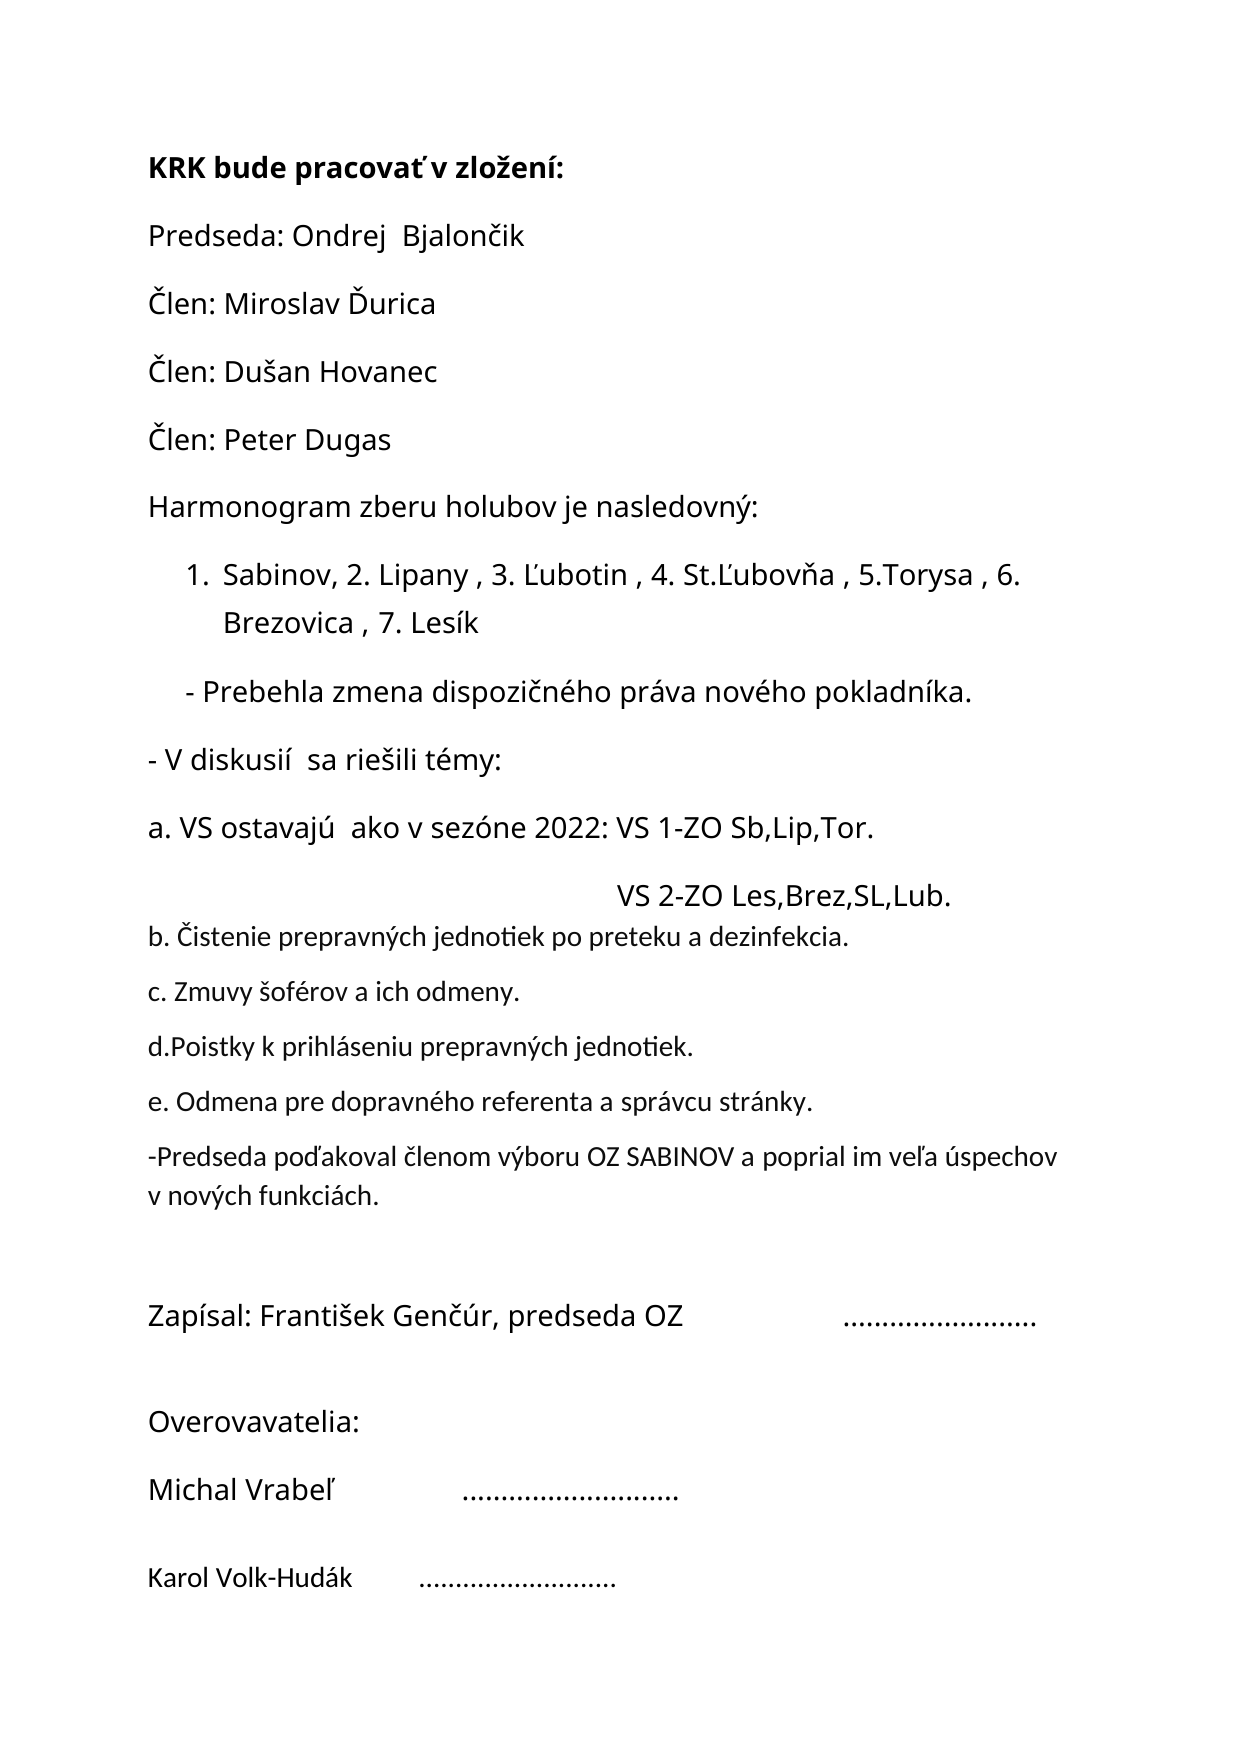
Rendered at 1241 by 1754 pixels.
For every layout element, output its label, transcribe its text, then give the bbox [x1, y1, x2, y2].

subtitle - Prebehla zmena dispozičného práva nového pokladníka. [185, 672, 1093, 711]
subtitle Zapísal: František Genčúr, predseda OZ ......................... [148, 1295, 1093, 1335]
subtitle Člen: Miroslav Ďurica [148, 283, 1093, 323]
subtitle Sabinov, 2. Lipany , 3. Ľubotin , 4. St.Ľubovňa , 5.Torysa , 6. Brezovica , 7. Lesík [185, 554, 1093, 643]
subtitle Overovavatelia: [148, 1402, 1093, 1441]
text d.Poistky k prihláseniu prepravných jednotiek. [148, 1028, 1093, 1064]
text e. Odmena pre dopravného referenta a správcu stránky. [148, 1083, 1093, 1119]
subtitle VS 2-ZO Les,Brez,SL,Lub. [148, 875, 1093, 915]
subtitle Člen: Peter Dugas [148, 419, 1093, 458]
subtitle Harmonogram zberu holubov je nasledovný: [148, 487, 1093, 526]
text -Predseda poďakoval členom výboru OZ SABINOV a poprial im veľa úspechov v nových funkciách. [148, 1138, 1093, 1212]
text Karol Volk-Hudák ........................... [148, 1559, 1093, 1595]
subtitle KRK bude pracovať v zložení: [148, 148, 1093, 187]
text c. Zmuvy šoférov a ich odmeny. [148, 973, 1093, 1009]
subtitle - V diskusií sa riešili témy: [148, 739, 1093, 779]
subtitle a. VS ostavajú ako v sezóne 2022: VS 1-ZO Sb,Lip,Tor. [148, 807, 1093, 847]
subtitle Predseda: Ondrej Bjalončik [148, 215, 1093, 255]
subtitle Člen: Dušan Hovanec [148, 351, 1093, 391]
subtitle Michal Vrabeľ ............................ [148, 1469, 1093, 1509]
text b. Čistenie prepravných jednotiek po preteku a dezinfekcia. [148, 918, 1093, 953]
